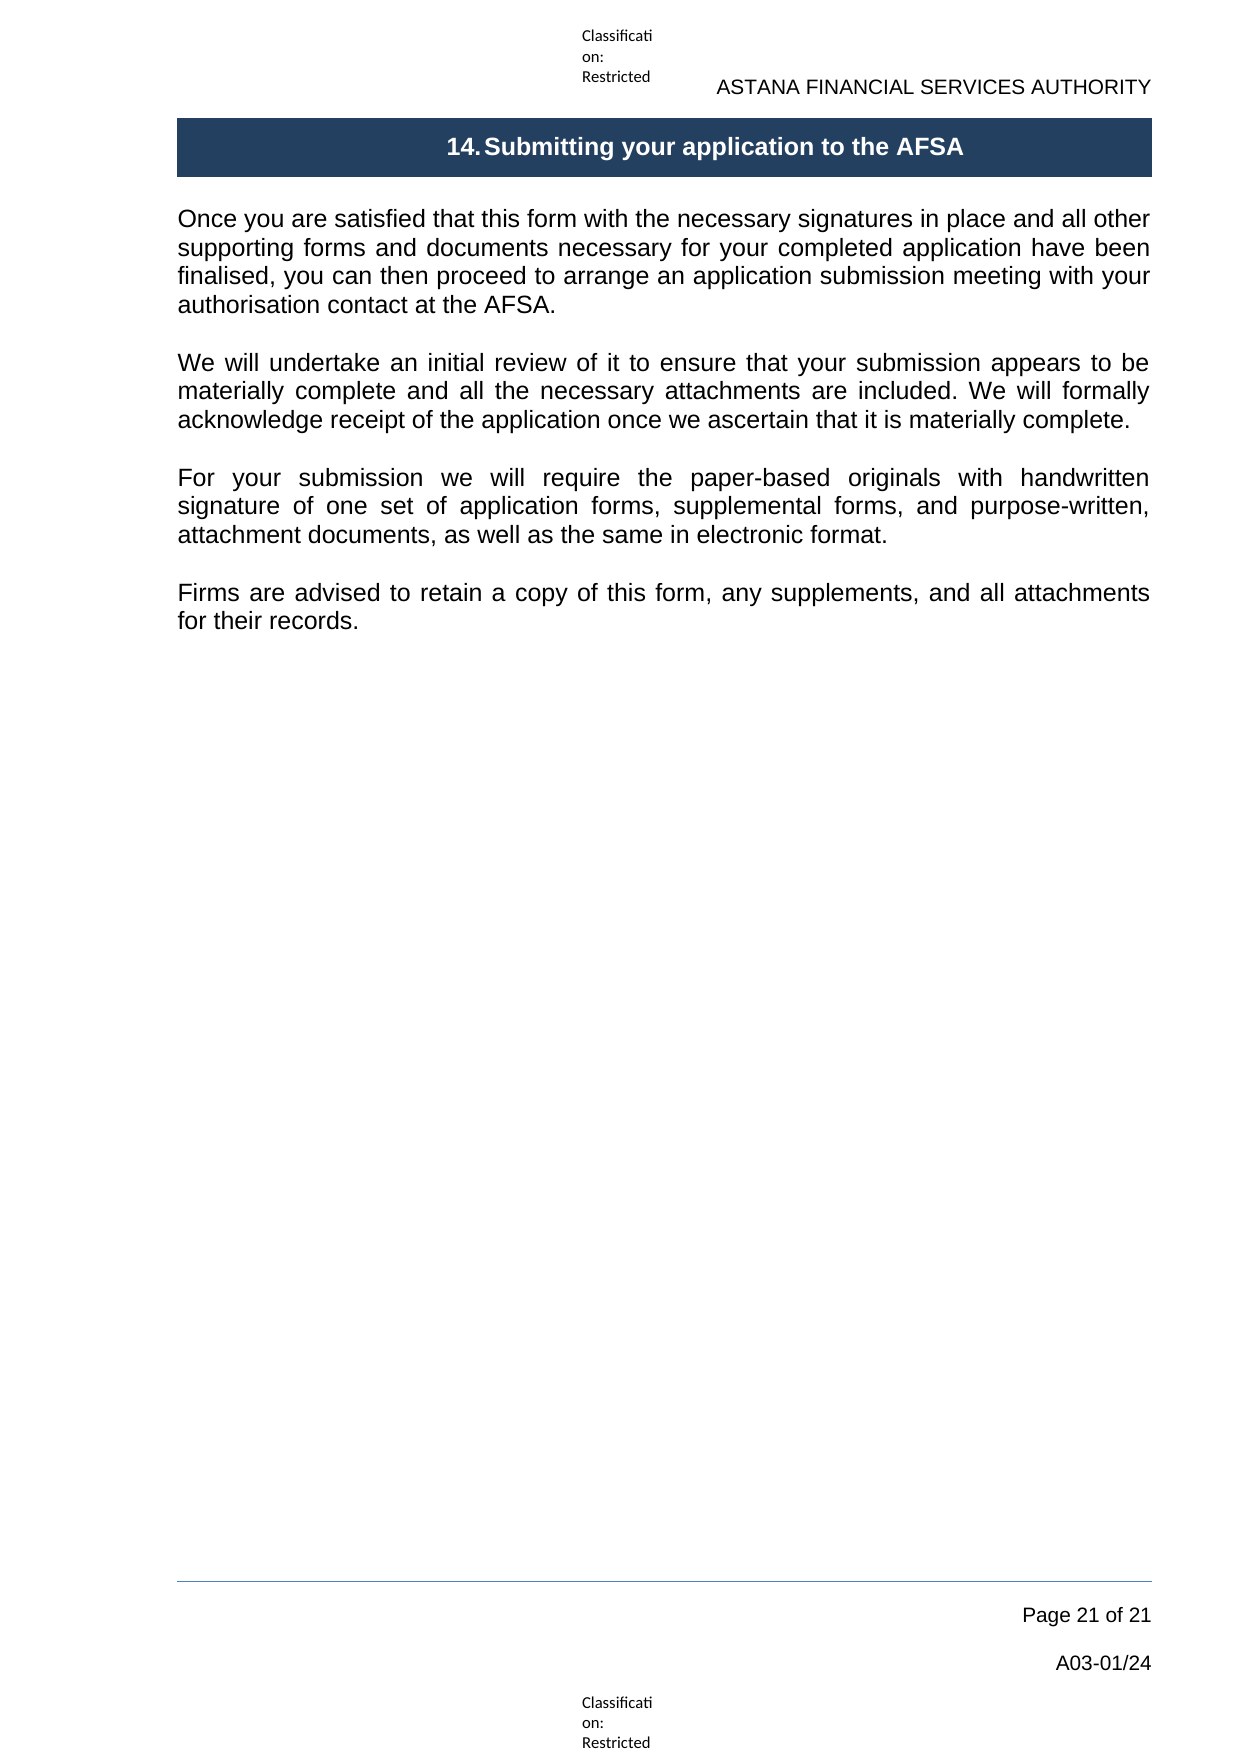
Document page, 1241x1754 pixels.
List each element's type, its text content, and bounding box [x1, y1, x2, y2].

text Once you are satisfied that this form with the necessary signatures in place and all other supporting forms and documents necessary for your completed application have been finalised, you can then proceed to arrange an application submission meeting with your authorisation contact at the AFSA. [177, 204, 1152, 319]
text We will undertake an initial review of it to ensure that your submission appears to be materially complete and all the necessary attachments are included. We will formally acknowledge receipt of the application once we ascertain that it is materially complete. [177, 348, 1152, 434]
text For your submission we will require the paper-based originals with handwritten signature of one set of application forms, supplemental forms, and purpose-written, attachment documents, as well as the same in electronic format. [177, 463, 1152, 549]
text Firms are advised to retain a copy of this form, any supplements, and all attachments for their records. [177, 578, 1152, 635]
table_header Submitting your application to the AFSA [177, 118, 1152, 177]
